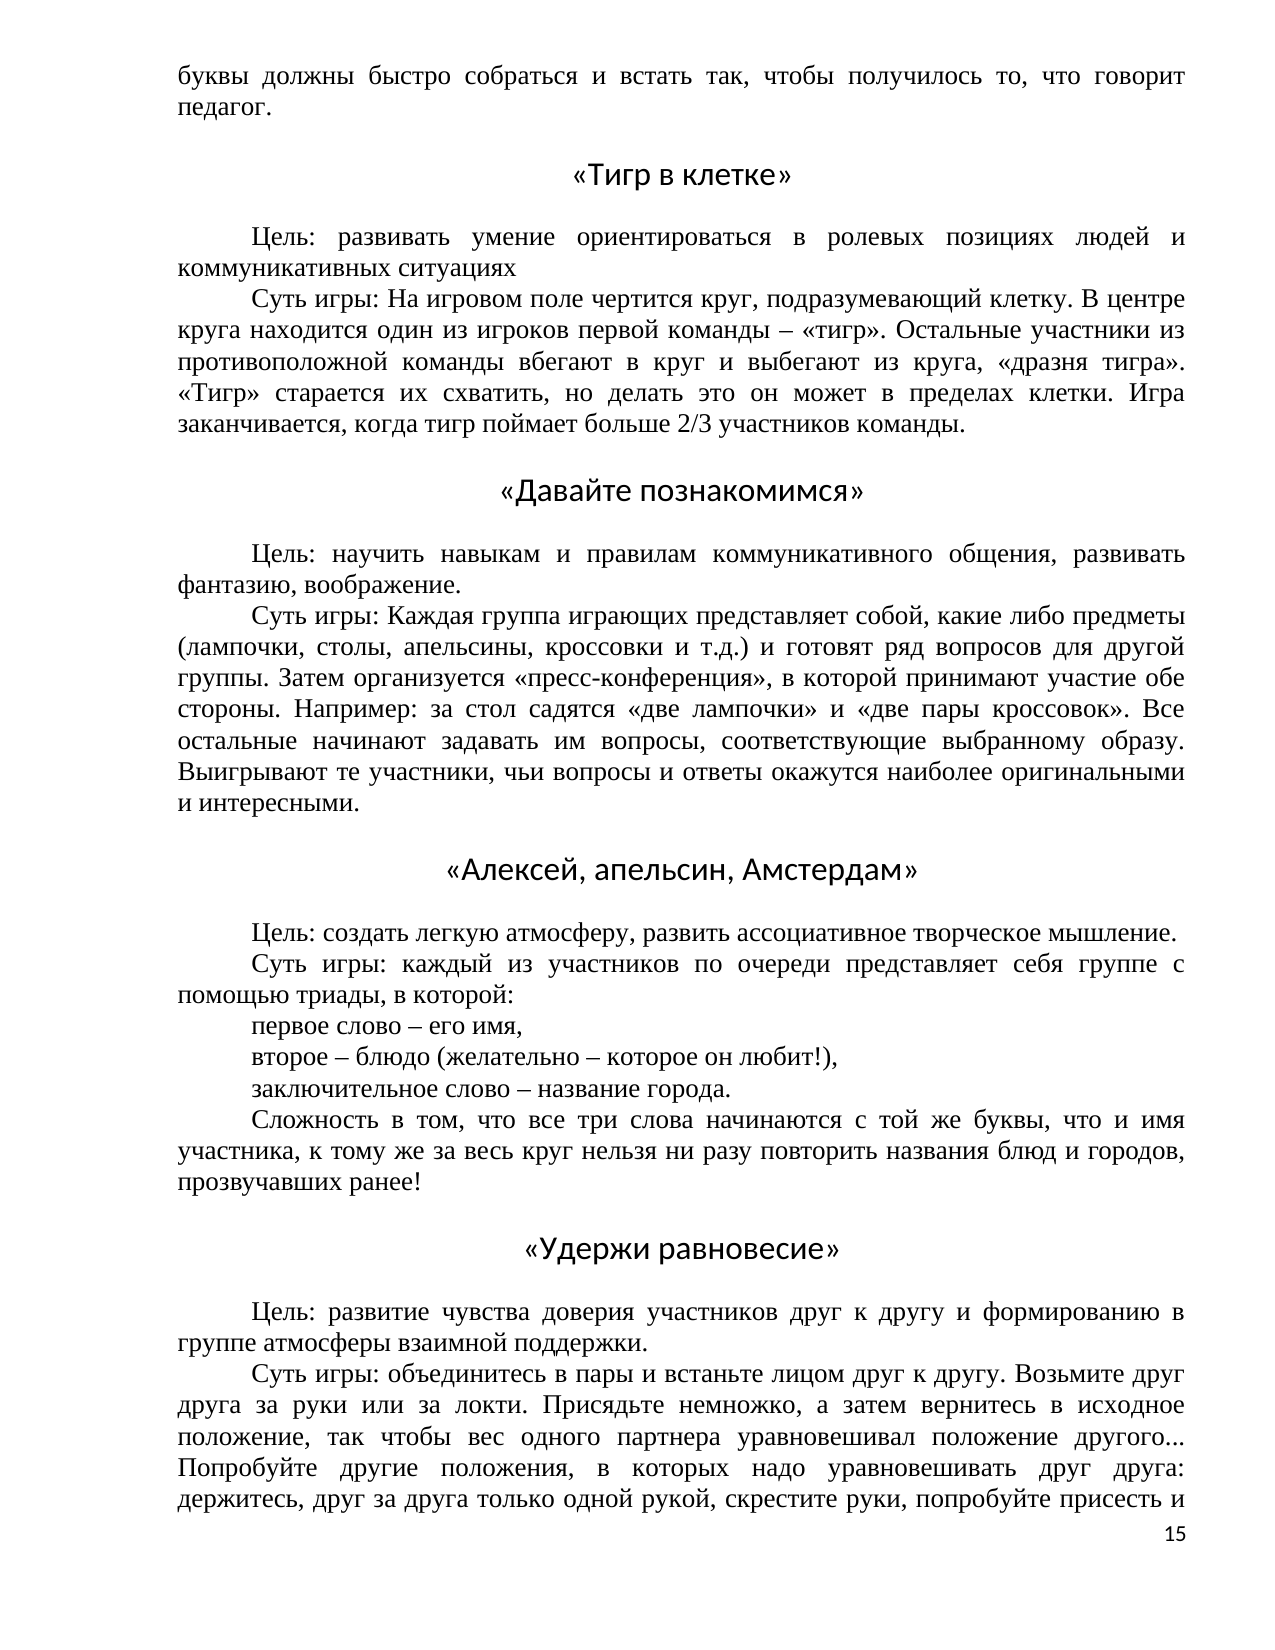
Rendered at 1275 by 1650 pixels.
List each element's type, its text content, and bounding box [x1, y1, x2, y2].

text Цель: создать легкую атмосферу, развить ассоциативное творческое мышление. [177, 916, 1186, 947]
text Цель: научить навыкам и правилам коммуникативного общения, развивать фантазию, воображение. [177, 537, 1186, 599]
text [177, 1357, 1186, 1513]
subtitle «Тигр в клетке» [177, 152, 1186, 193]
text Цель: развивать умение ориентироваться в ролевых позициях людей и коммуникативных ситуациях [177, 220, 1186, 282]
text Суть игры: На игровом поле чертится круг, подразумевающий клетку. В центре круга находится один из игроков первой команды – «тигр». Остальные участники из противоположной команды вбегают в круг и выбегают из круга, «дразня тигра». «Тигр» старается их схватить, но делать это он может в пределах клетки. Игра заканчивается, когда тигр поймает больше 2/3 участников команды. [177, 282, 1186, 438]
subtitle «Алексей, апельсин, Амстердам» [177, 848, 1186, 889]
text Сложность в том, что все три слова начинаются с той же буквы, что и имя участника, к тому же за весь круг нельзя ни разу повторить названия блюд и городов, прозвучавших ранее! [177, 1103, 1186, 1196]
text заключительное слово – название города. [177, 1072, 1186, 1103]
text Суть игры: каждый из участников по очереди представляет себя группе с помощью триады, в которой: [177, 947, 1186, 1009]
subtitle «Давайте познакомимся» [177, 469, 1186, 510]
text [177, 59, 1186, 121]
subtitle «Удержи равновесие» [177, 1227, 1186, 1268]
text второе – блюдо (желательно – которое он любит!), [177, 1041, 1186, 1072]
text первое слово – его имя, [177, 1009, 1186, 1041]
text Цель: развитие чувства доверия участников друг к другу и формированию в группе атмосферы взаимной поддержки. [177, 1295, 1186, 1357]
text Суть игры: Каждая группа играющих представляет собой, какие либо предметы (лампочки, столы, апельсины, кроссовки и т.д.) и готовят ряд вопросов для другой группы. Затем организуется «пресс-конференция», в которой принимают участие обе стороны. Например: за стол садятся «две лампочки» и «две пары кроссовок». Все остальные начинают задавать им вопросы, соответствующие выбранному образу. Выигрывают те участники, чьи вопросы и ответы окажутся наиболее оригинальными и интересными. [177, 599, 1186, 817]
